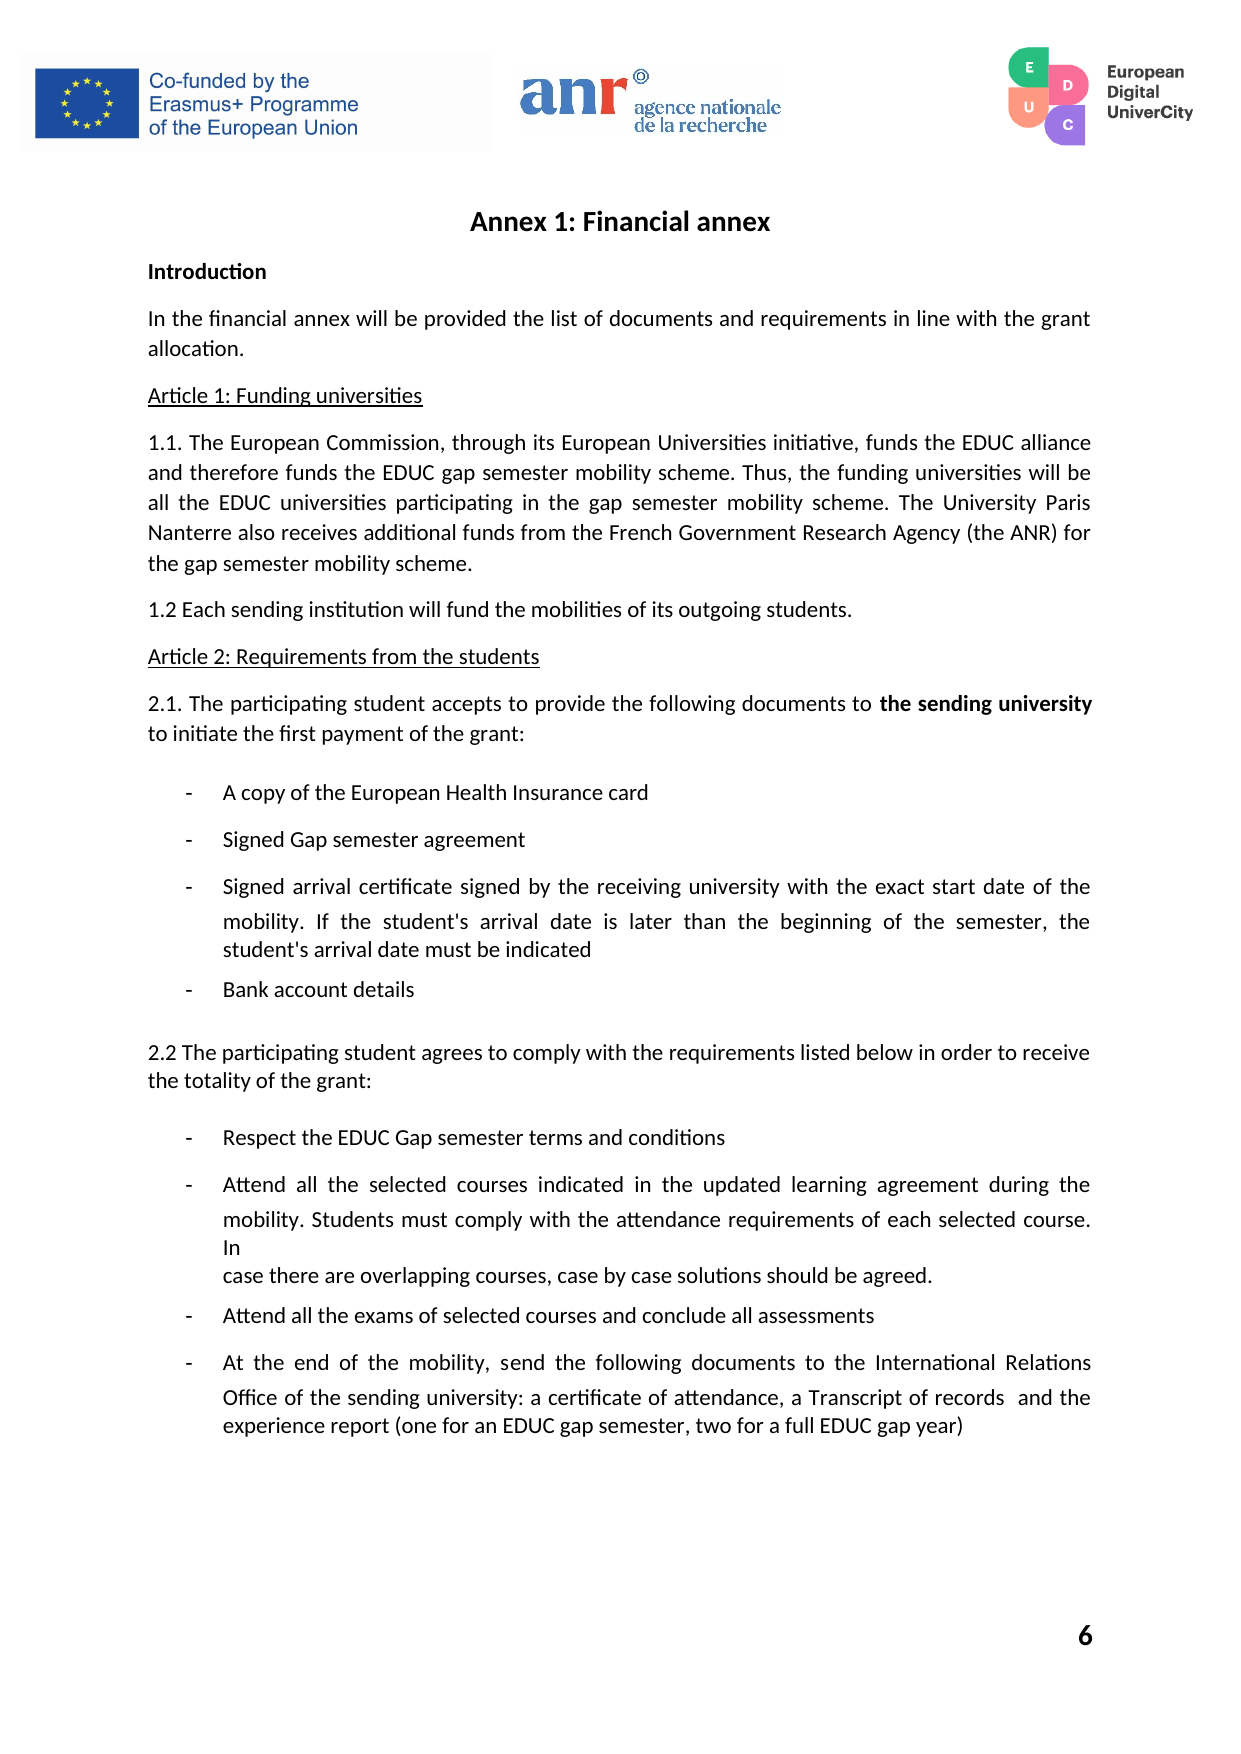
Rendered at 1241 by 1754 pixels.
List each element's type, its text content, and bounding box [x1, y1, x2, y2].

list A copy of the European Health Insurance card [185, 766, 1093, 813]
text case there are overlapping courses, case by case solutions should be agreed. [223, 1261, 1093, 1289]
text Introduction [148, 257, 1093, 285]
list Signed Gap semester agreement [185, 813, 1093, 860]
list Bank account details [185, 963, 1093, 1010]
text 2.2 The participating student agrees to comply with the requirements listed below in order to receive the totality of the grant: [148, 1038, 1093, 1094]
list Signed arrival certificate signed by the receiving university with the exact start date of the mobility. If the student's arrival date is later than the beginning of the semester, the student's arrival date must be indicated [185, 860, 1093, 963]
text 1.1. The European Commission, through its European Universities initiative, funds the EDUC alliance and therefore funds the EDUC gap semester mobility scheme. Thus, the funding universities will be all the EDUC universities participating in the gap semester mobility scheme. The University Paris Nanterre also receives additional funds from the French Government Research Agency (the ANR) for the gap semester mobility scheme. [148, 428, 1093, 577]
list Attend all the exams of selected courses and conclude all assessments [185, 1289, 1093, 1336]
list Attend all the selected courses indicated in the updated learning agreement during the mobility. Students must comply with the attendance requirements of each selected course. In [185, 1158, 1093, 1261]
text Article 1: Funding universities [148, 381, 1093, 409]
list At the end of the mobility, send the following documents to the International Relations Office of the sending university: a certificate of attendance, a Transcript of records and the experience report (one for an EDUC gap semester, two for a full EDUC gap year) [185, 1336, 1093, 1439]
picture [517, 67, 782, 135]
text 2.1. The participating student accepts to provide the following documents to the sending university to initiate the first payment of the grant: [148, 689, 1093, 748]
table_header Annex 1: Financial annex [150, 148, 1090, 257]
picture [965, 3, 1236, 189]
picture [18, 54, 492, 151]
list Respect the EDUC Gap semester terms and conditions [185, 1111, 1093, 1158]
text Article 2: Requirements from the students [148, 642, 1093, 671]
text 1.2 Each sending institution will fund the mobilities of its outgoing students. [148, 596, 1093, 624]
text In the financial annex will be provided the list of documents and requirements in line with the grant allocation. [148, 304, 1093, 362]
